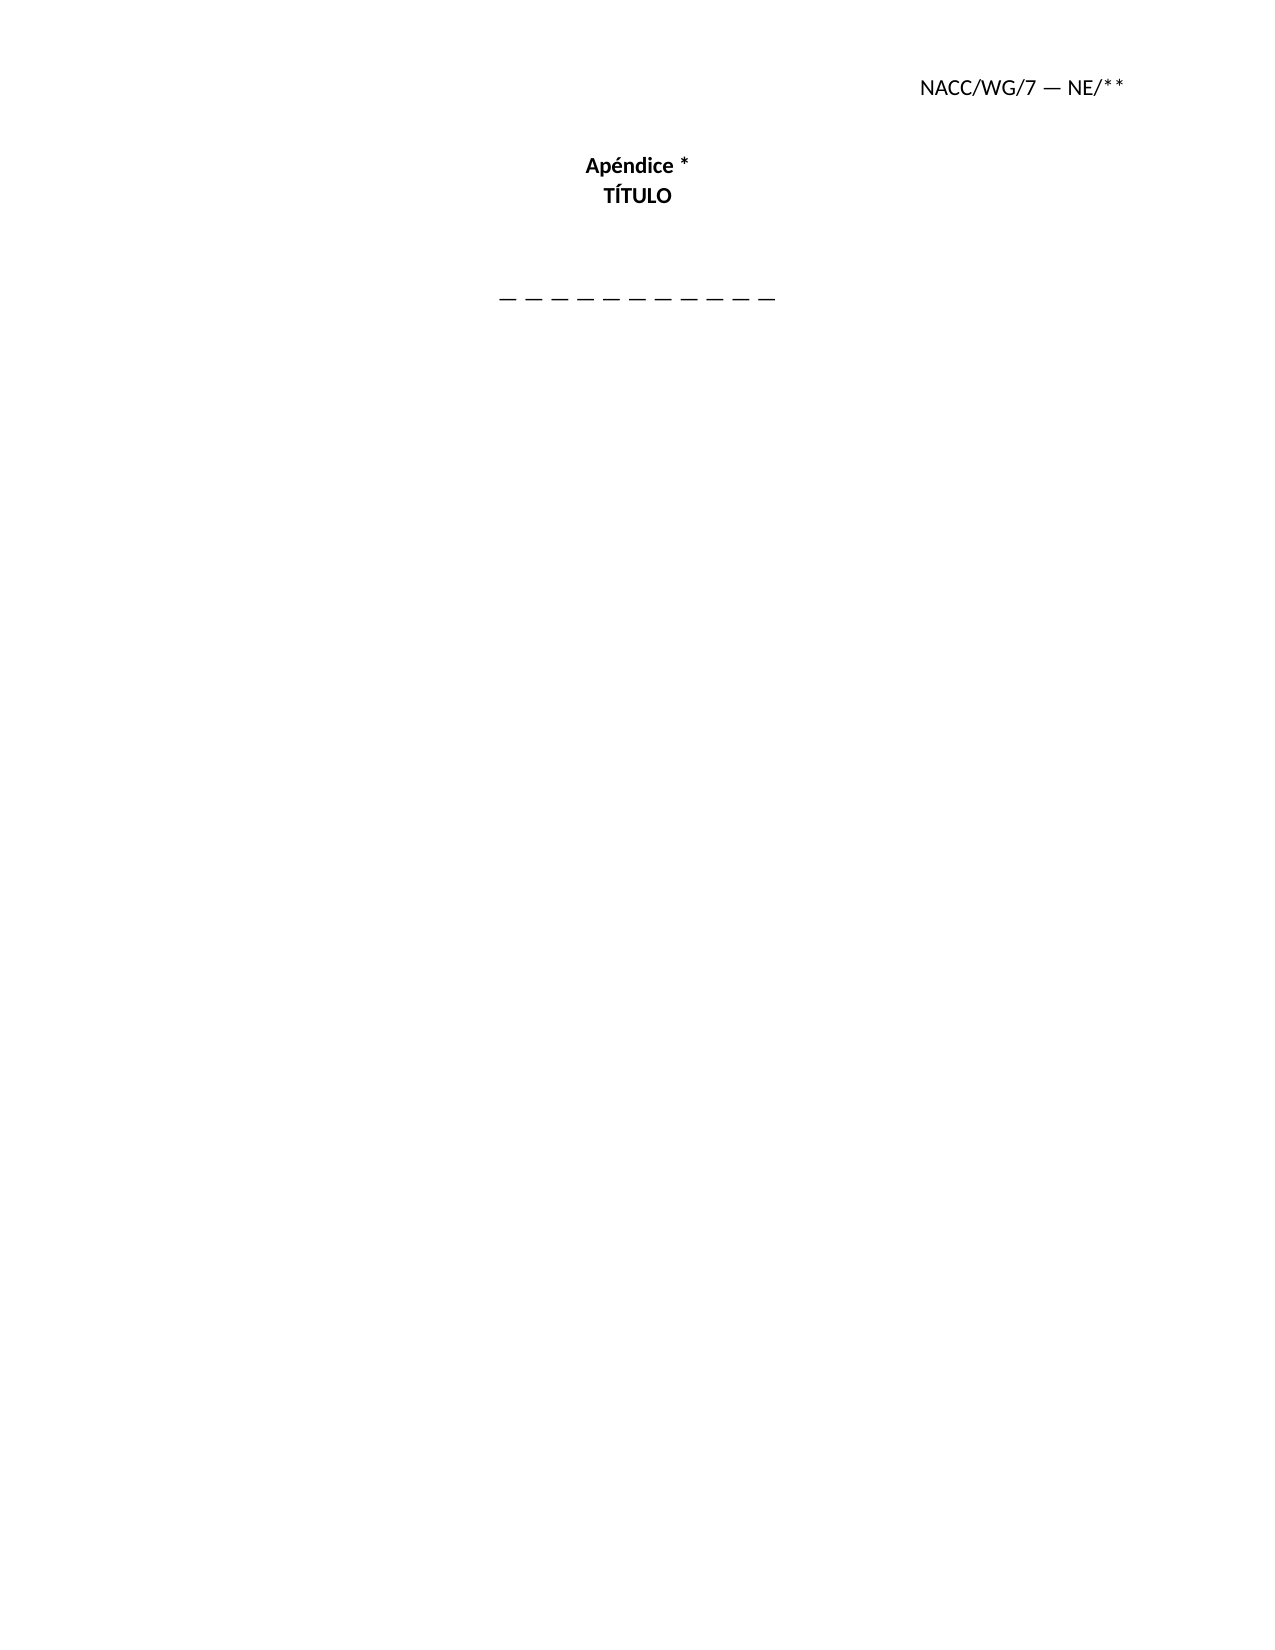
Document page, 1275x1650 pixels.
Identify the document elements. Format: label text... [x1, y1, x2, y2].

text Apéndice * [505, 152, 770, 180]
text — — — — — — — — — — — [150, 284, 1125, 312]
text TÍTULO [150, 181, 1125, 209]
